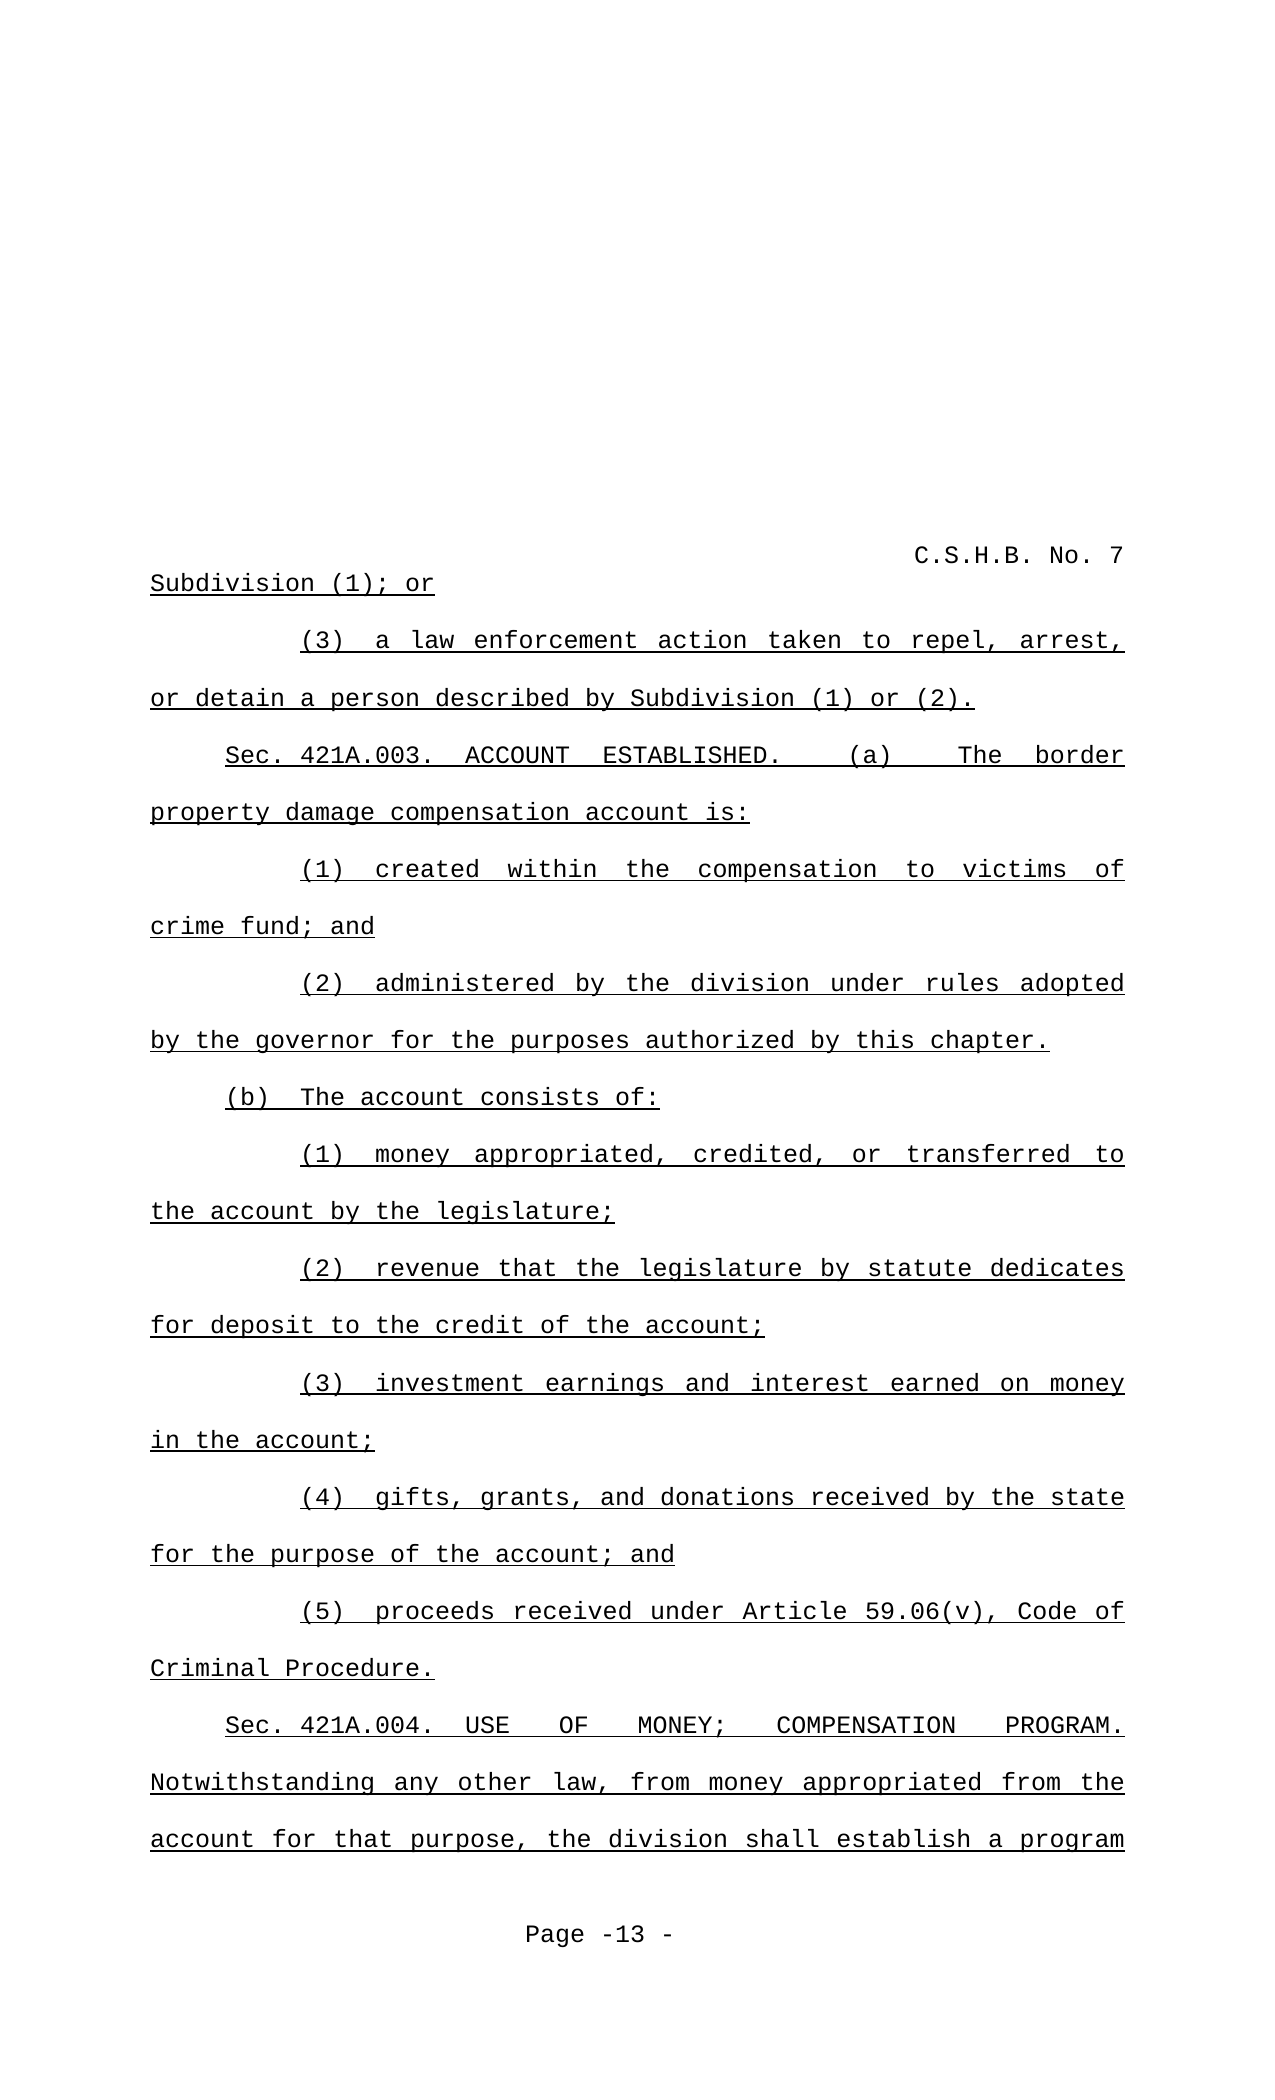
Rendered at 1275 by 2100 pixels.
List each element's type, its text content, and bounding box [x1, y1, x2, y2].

text (5) proceeds received under Article 59.06(v), Code of Criminal Procedure. [150, 1598, 1125, 1684]
text (2) administered by the division under rules adopted by the governor for the purposes authorized by this chapter. [150, 970, 1125, 1056]
text (1) created within the compensation to victims of crime fund; and [150, 856, 1125, 942]
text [150, 571, 1125, 599]
text (1) money appropriated, credited, or transferred to the account by the legislature; [150, 1142, 1125, 1227]
text (3) investment earnings and interest earned on money in the account; [150, 1370, 1125, 1456]
text (3) a law enforcement action taken to repel, arrest, or detain a person described by Subdivision (1) or (2). [150, 628, 1125, 713]
text (b) The account consists of: [150, 1084, 1125, 1113]
text (2) revenue that the legislature by statute dedicates for deposit to the credit of the account; [150, 1256, 1125, 1341]
text Sec. 421A.003. ACCOUNT ESTABLISHED. (a) The border property damage compensation account is: [150, 742, 1125, 828]
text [150, 1795, 1125, 1850]
text (4) gifts, grants, and donations received by the state for the purpose of the account; and [150, 1484, 1125, 1570]
